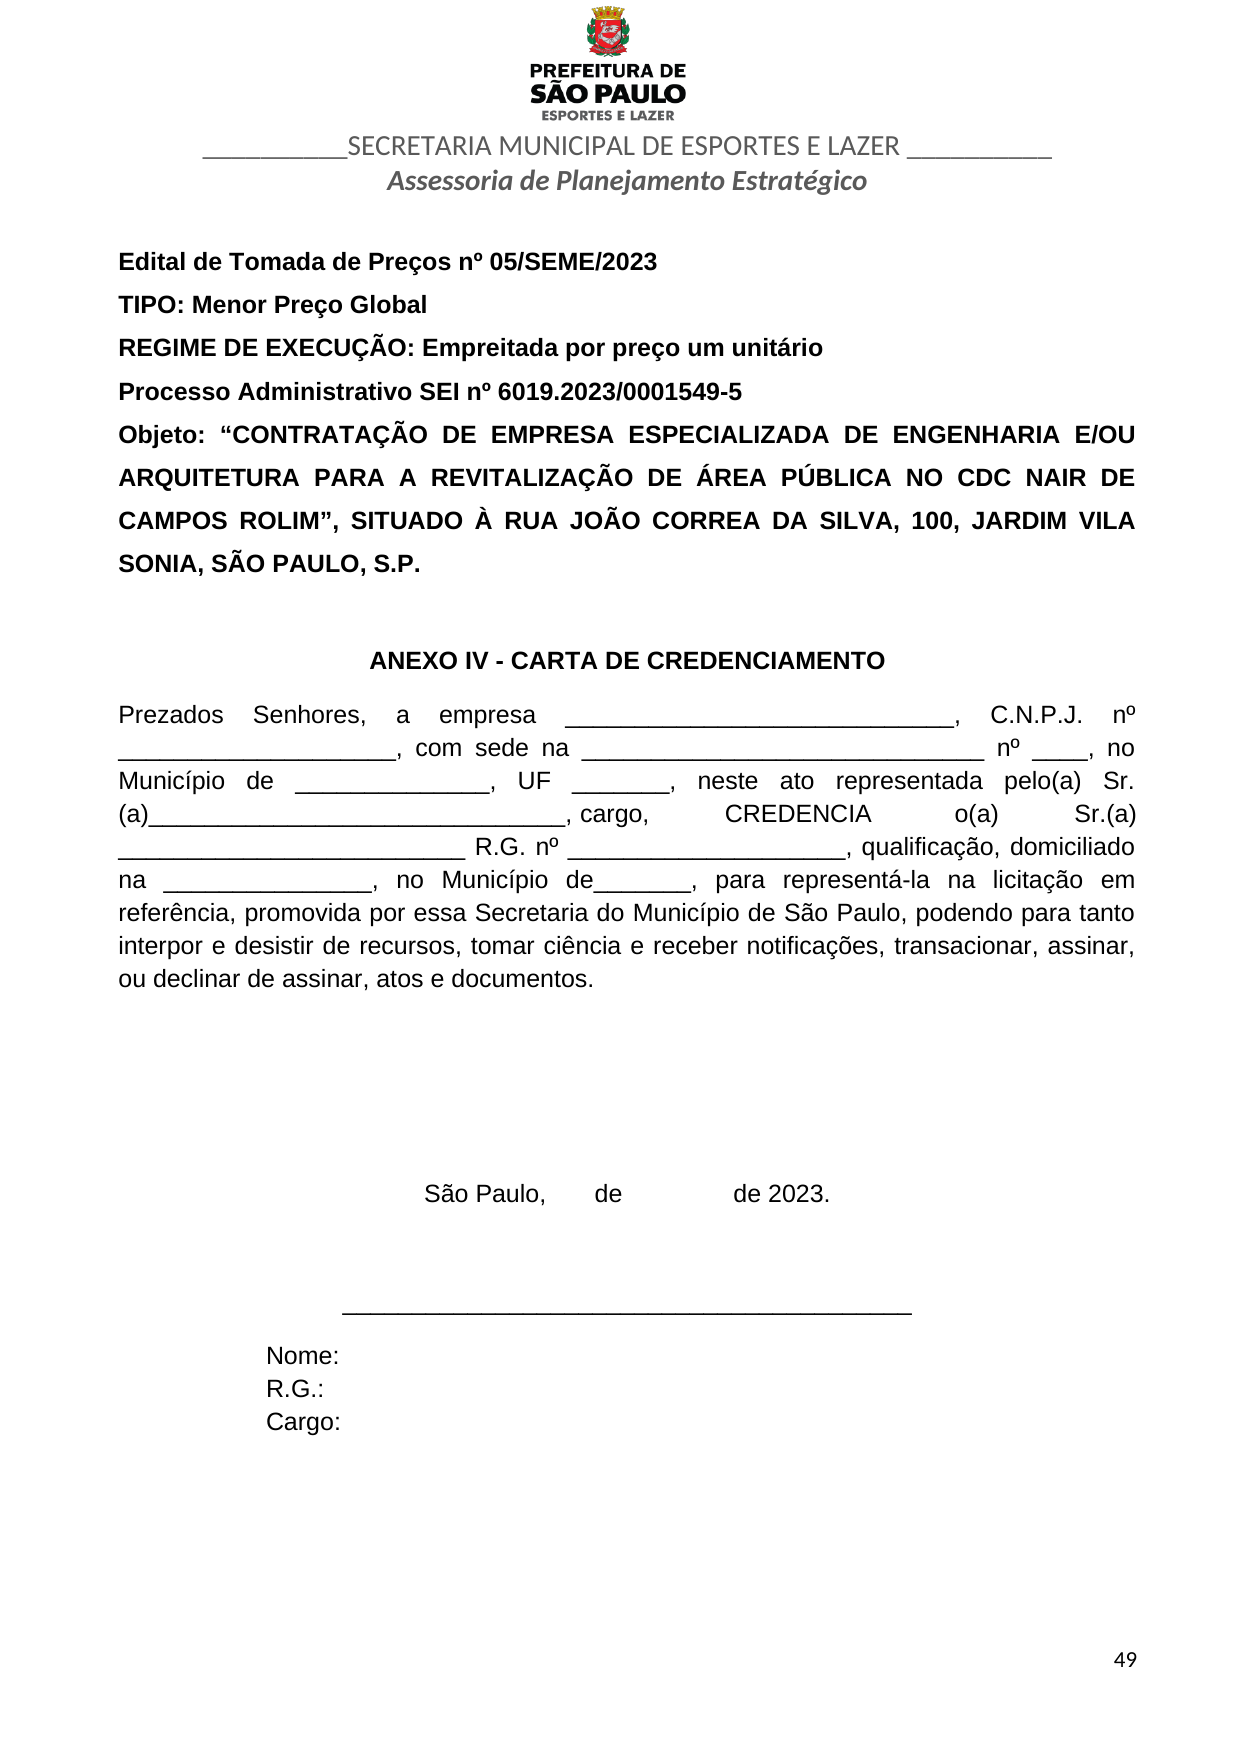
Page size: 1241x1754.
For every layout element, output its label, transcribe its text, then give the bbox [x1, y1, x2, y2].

text Processo Administrativo SEI nº 6019.2023/0001549-5 [118, 376, 1137, 405]
text São Paulo, de de 2023. [118, 1179, 1137, 1208]
text Edital de Tomada de Preços nº 05/SEME/2023 [118, 247, 1137, 276]
text Nome: [118, 1341, 1137, 1370]
text REGIME DE EXECUÇÃO: Empreitada por preço um unitário [118, 333, 1137, 362]
text Objeto: “CONTRATAÇÃO DE EMPRESA ESPECIALIZADA DE ENGENHARIA E/OU ARQUITETURA PARA A REVITALIZAÇÃO DE ÁREA PÚBLICA NO CDC NAIR DE CAMPOS ROLIM”, SITUADO À RUA JOÃO CORREA DA SILVA, 100, JARDIM VILA SONIA, SÃO PAULO, S.P. [118, 419, 1137, 578]
text ANEXO IV - CARTA DE CREDENCIAMENTO [118, 646, 1137, 675]
text Cargo: [118, 1407, 1137, 1436]
text R.G.: [118, 1374, 1137, 1403]
text _________________________________________ [118, 1287, 1137, 1316]
text Prezados Senhores, a empresa ____________________________, C.N.P.J. nº ____________________, com sede na _____________________________ nº ____, no Município de ______________, UF _______, neste ato representada pelo(a) Sr.(a)______________________________, cargo, CREDENCIA o(a) Sr.(a) _________________________ R.G. nº ____________________, qualificação, domiciliado na _______________, no Município de_______, para representá-la na licitação em referência, promovida por essa Secretaria do Município de São Paulo, podendo para tanto interpor e desistir de recursos, tomar ciência e receber notificações, transacionar, assinar, ou declinar de assinar, atos e documentos. [118, 700, 1137, 993]
picture [495, 0, 721, 141]
text TIPO: Menor Preço Global [118, 290, 1137, 319]
